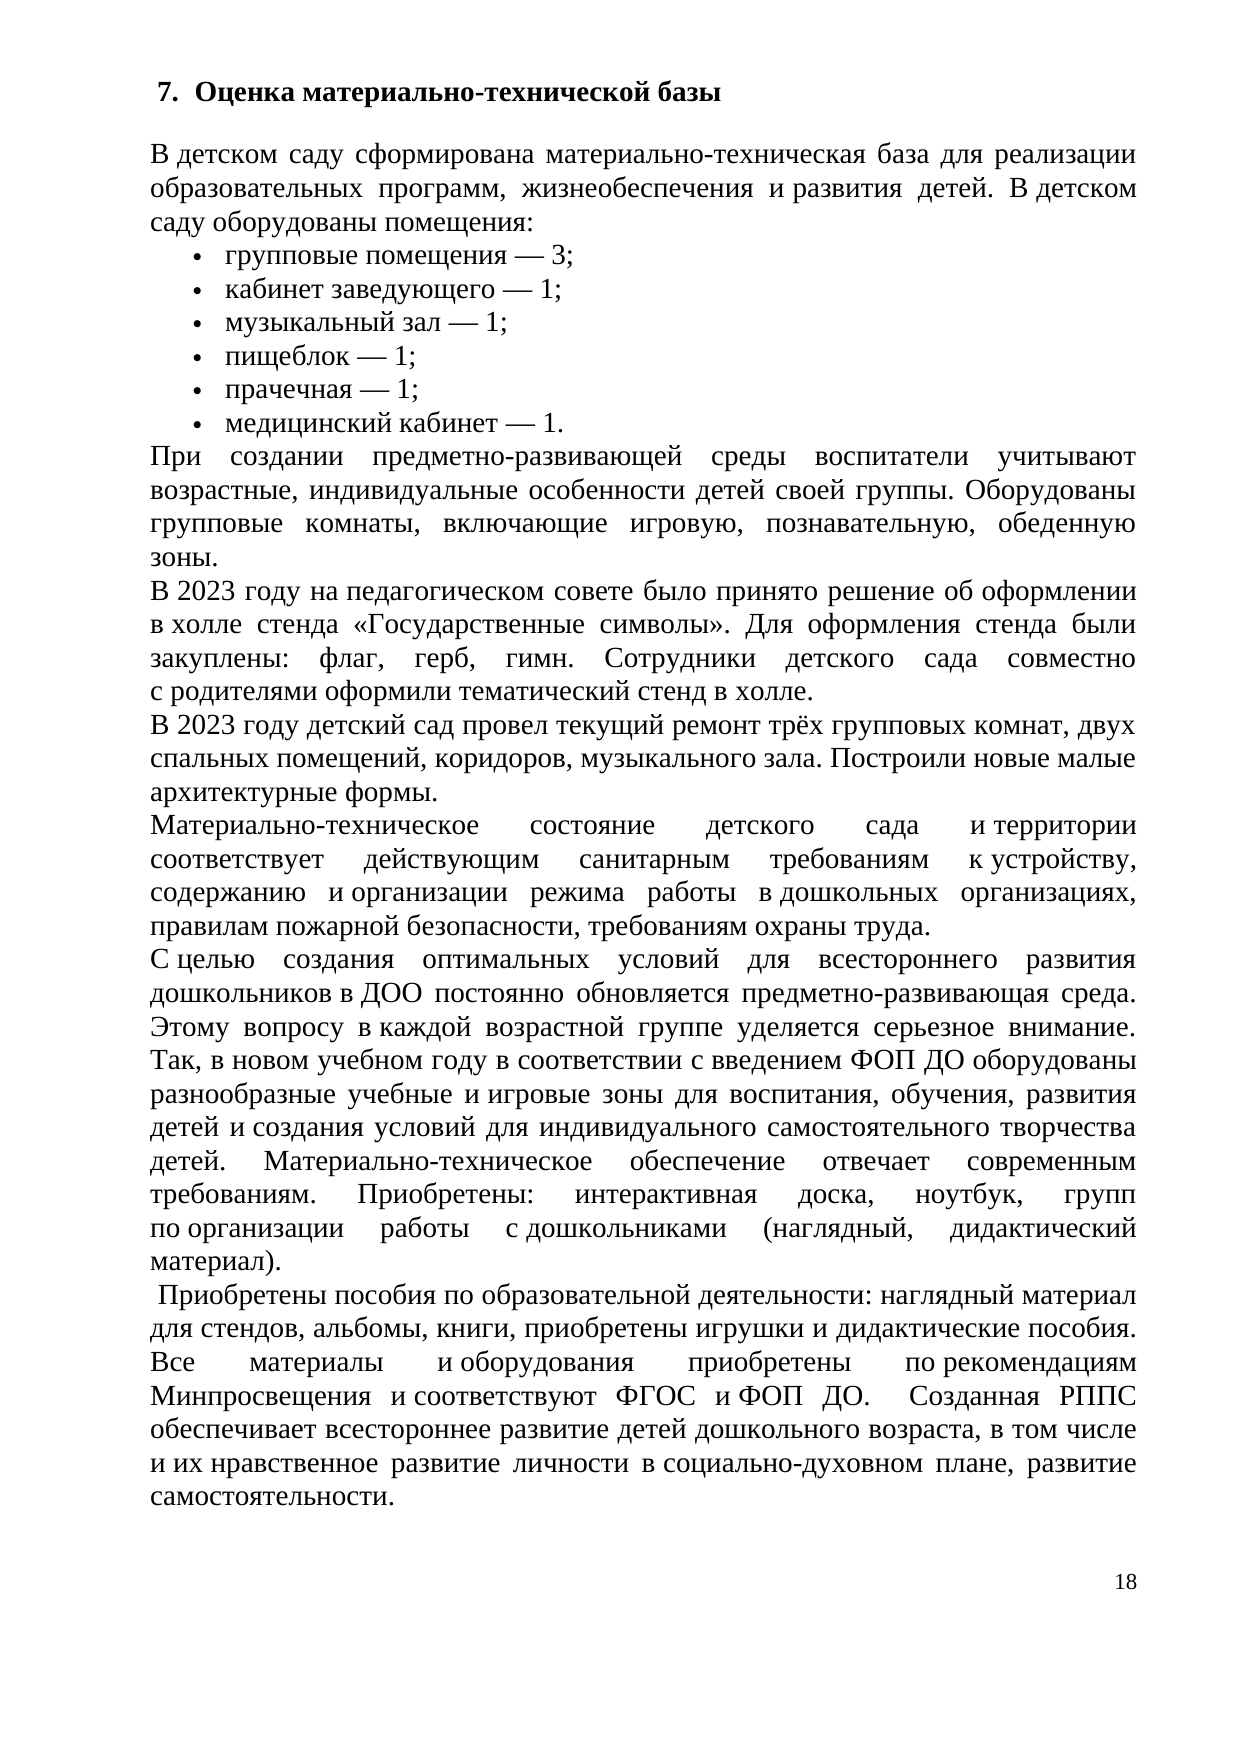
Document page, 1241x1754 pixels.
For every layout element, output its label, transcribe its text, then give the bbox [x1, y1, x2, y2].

list групповые помещения — 3; [194, 237, 1118, 271]
text В детском саду сформирована материально-техническая база для реализации образовательных программ, жизнеобеспечения и развития детей. В детском саду оборудованы помещения: [150, 137, 1137, 237]
text В 2023 году на педагогическом совете было принято решение об оформлении в холле стенда «Государственные символы». Для оформления стенда были закуплены: флаг, герб, гимн. Сотрудники детского сада совместно с родителями оформили тематический стенд в холле. [150, 573, 1137, 707]
list Оценка материально-технической базы [157, 74, 1137, 107]
list музыкальный зал — 1; [194, 304, 1118, 338]
text С целью создания оптимальных условий для всестороннего развития дошкольников в ДОО постоянно обновляется предметно-развивающая среда. Этому вопросу в каждой возрастной группе уделяется серьезное внимание. Так, в новом учебном году в соответствии с введением ФОП ДО оборудованы разнообразные учебные и игровые зоны для воспитания, обучения, развития детей и создания условий для индивидуального самостоятельного творчества детей. Материально-техническое обеспечение отвечает современным требованиям. Приобретены: интерактивная доска, ноутбук, групп по организации работы с дошкольниками (наглядный, дидактический материал). [150, 942, 1137, 1277]
list пищеблок — 1; [194, 338, 1118, 371]
list прачечная — 1; [194, 371, 1118, 405]
list медицинский кабинет — 1. [194, 405, 1118, 438]
list кабинет заведующего — 1; [194, 271, 1118, 304]
text Приобретены пособия по образовательной деятельности: наглядный материал для стендов, альбомы, книги, приобретены игрушки и дидактические пособия. Все материалы и оборудования приобретены по рекомендациям Минпросвещения и соответствуют ФГОС и ФОП ДО. Созданная РППС обеспечивает всестороннее развитие детей дошкольного возраста, в том числе и их нравственное развитие личности в социально-духовном плане, развитие самостоятельности. [150, 1277, 1137, 1512]
text Материально-техническое состояние детского сада и территории соответствует действующим санитарным требованиям к устройству, содержанию и организации режима работы в дошкольных организациях, правилам пожарной безопасности, требованиям охраны труда. [150, 807, 1137, 942]
text В 2023 году детский сад провел текущий ремонт трёх групповых комнат, двух спальных помещений, коридоров, музыкального зала. Построили новые малые архитектурные формы. [150, 707, 1137, 807]
text При создании предметно-развивающей среды воспитатели учитывают возрастные, индивидуальные особенности детей своей группы. Оборудованы групповые комнаты, включающие игровую, познавательную, обеденную зоны. [150, 438, 1137, 573]
